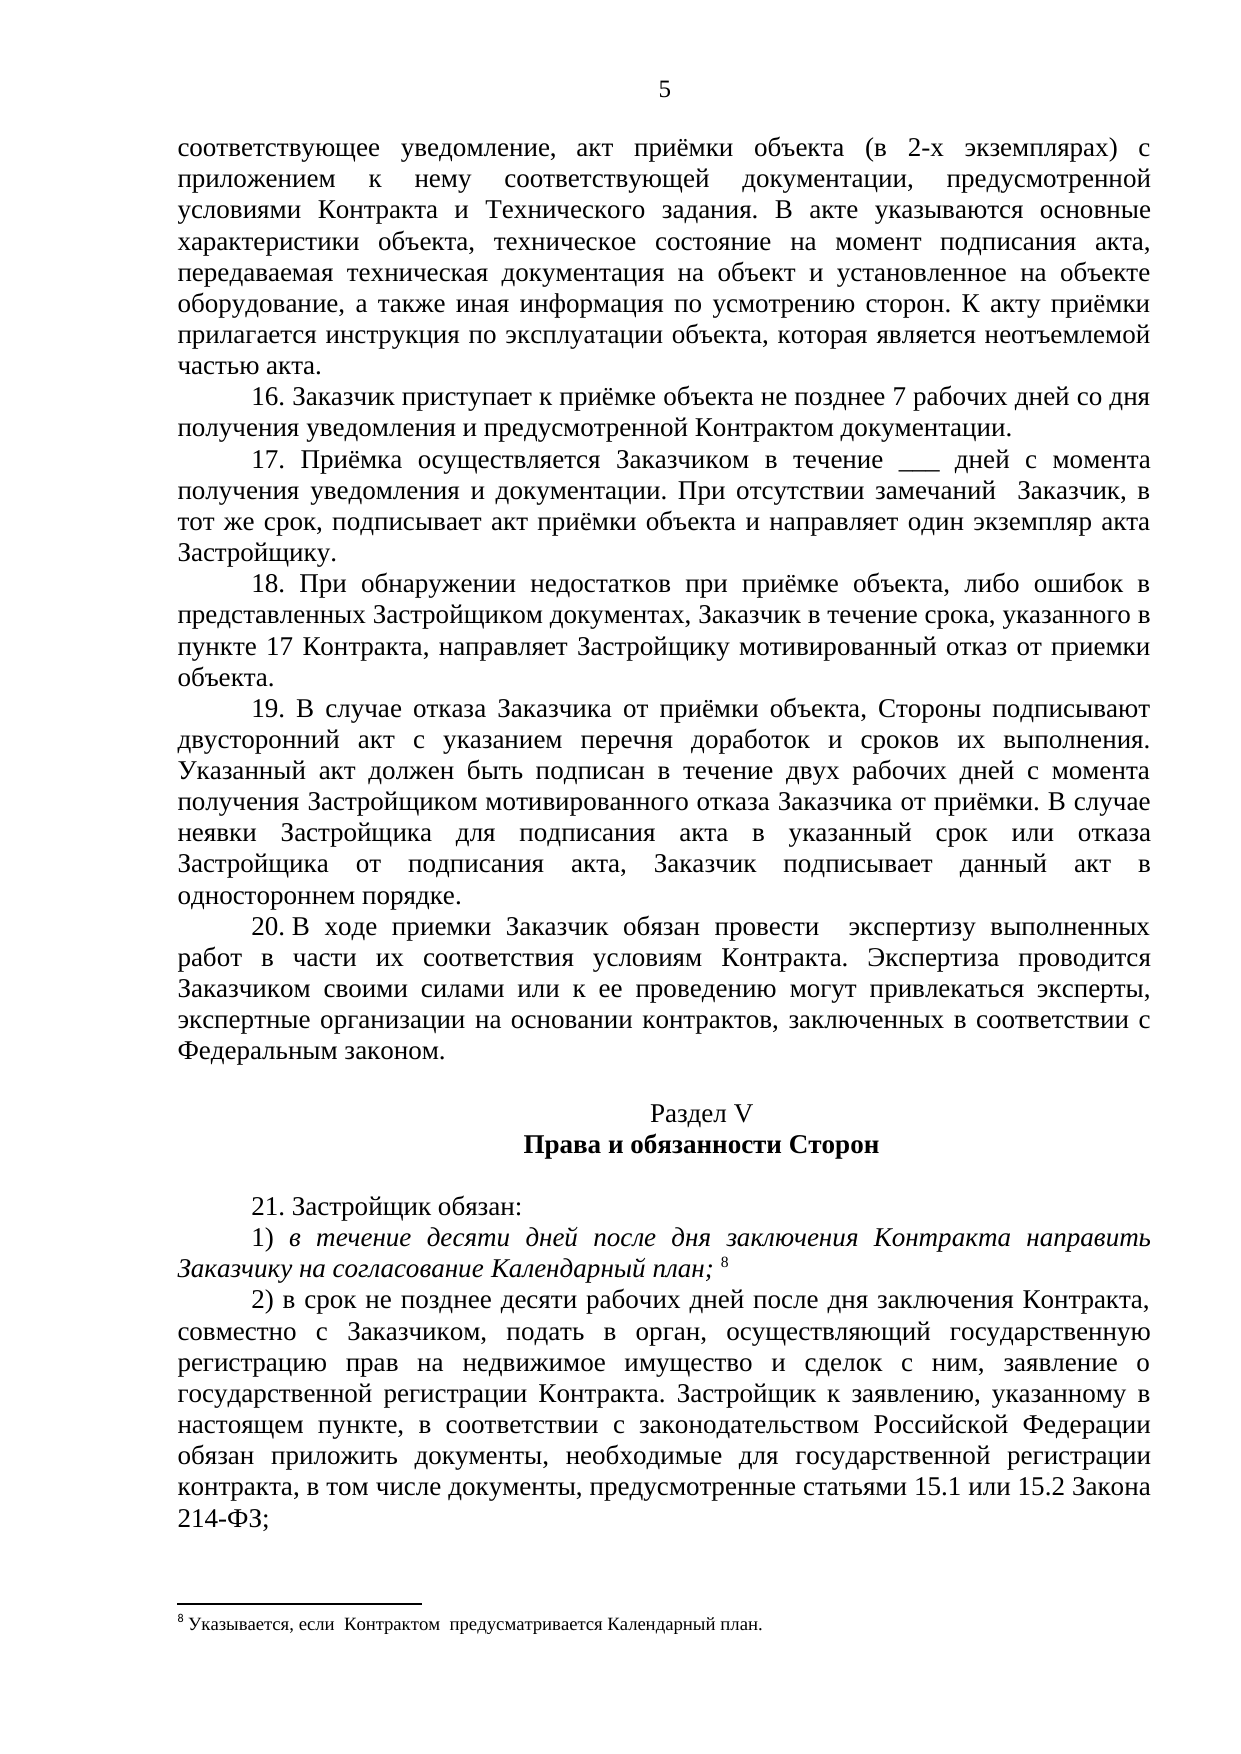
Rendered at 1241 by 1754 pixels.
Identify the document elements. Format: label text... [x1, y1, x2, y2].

text 20. В ходе приемки Заказчик обязан провести экспертизу выполненных работ в части их соответствия условиям Контракта. Экспертиза проводится Заказчиком своими силами или к ее проведению могут привлекаться эксперты, экспертные организации на основании контрактов, заключенных в соответствии с Федеральным законом. [177, 910, 1152, 1066]
text Права и обязанности Сторон [177, 1128, 1152, 1159]
text 21. Застройщик обязан: [177, 1190, 1152, 1221]
text Раздел V [177, 1097, 1152, 1128]
text 19. В случае отказа Заказчика от приёмки объекта, Стороны подписывают двусторонний акт с указанием перечня доработок и сроков их выполнения. Указанный акт должен быть подписан в течение двух рабочих дней с момента получения Застройщиком мотивированного отказа Заказчика от приёмки. В случае неявки Застройщика для подписания акта в указанный срок или отказа Застройщика от подписания акта, Заказчик подписывает данный акт в одностороннем порядке. [177, 692, 1152, 910]
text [177, 131, 1152, 380]
text 18. При обнаружении недостатков при приёмке объекта, либо ошибок в представленных Застройщиком документах, Заказчик в течение срока, указанного в пункте 17 Контракта, направляет Застройщику мотивированный отказ от приемки объекта. [177, 567, 1152, 692]
text 1) в течение десяти дней после дня заключения Контракта направить Заказчику на согласование Календарный план; [177, 1221, 1152, 1284]
text 17. Приёмка осуществляется Заказчиком в течение ___ дней с момента получения уведомления и документации. При отсутствии замечаний Заказчик, в тот же срок, подписывает акт приёмки объекта и направляет один экземпляр акта Застройщику. [177, 443, 1152, 567]
text 2) в срок не позднее десяти рабочих дней после дня заключения Контракта, совместно с Заказчиком, подать в орган, осуществляющий государственную регистрацию прав на недвижимое имущество и сделок с ним, заявление о государственной регистрации Контракта. Застройщик к заявлению, указанному в настоящем пункте, в соответствии с законодательством Российской Федерации обязан приложить документы, необходимые для государственной регистрации контракта, в том числе документы, предусмотренные статьями 15.1 или 15.2 Закона 214-ФЗ; [177, 1284, 1152, 1533]
text 16. Заказчик приступает к приёмке объекта не позднее 7 рабочих дней со дня получения уведомления и предусмотренной Контрактом документации. [177, 380, 1152, 443]
